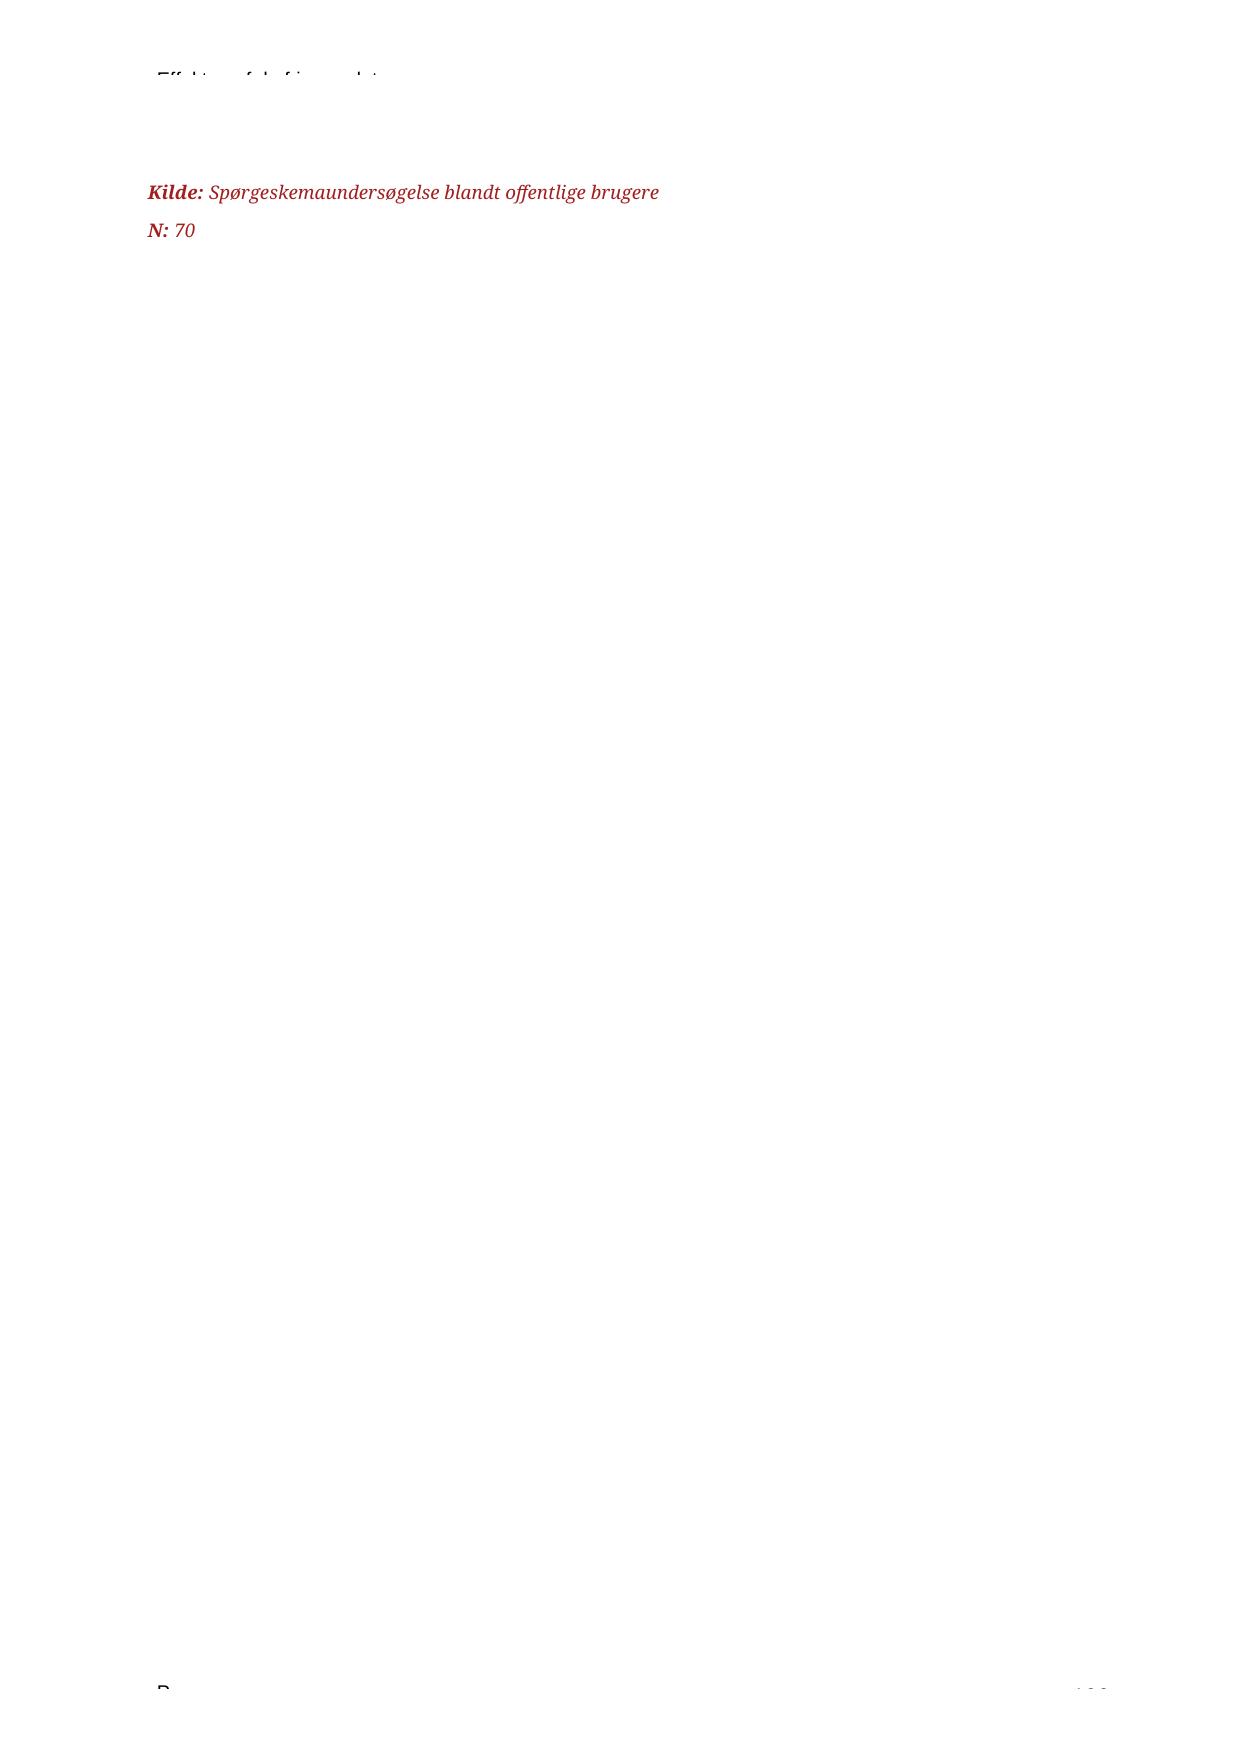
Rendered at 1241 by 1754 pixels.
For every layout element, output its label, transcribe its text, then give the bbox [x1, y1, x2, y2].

text Kilde: Spørgeskemaundersøgelse blandt offentlige brugere [148, 179, 1240, 204]
text N: 70 [148, 217, 1240, 243]
